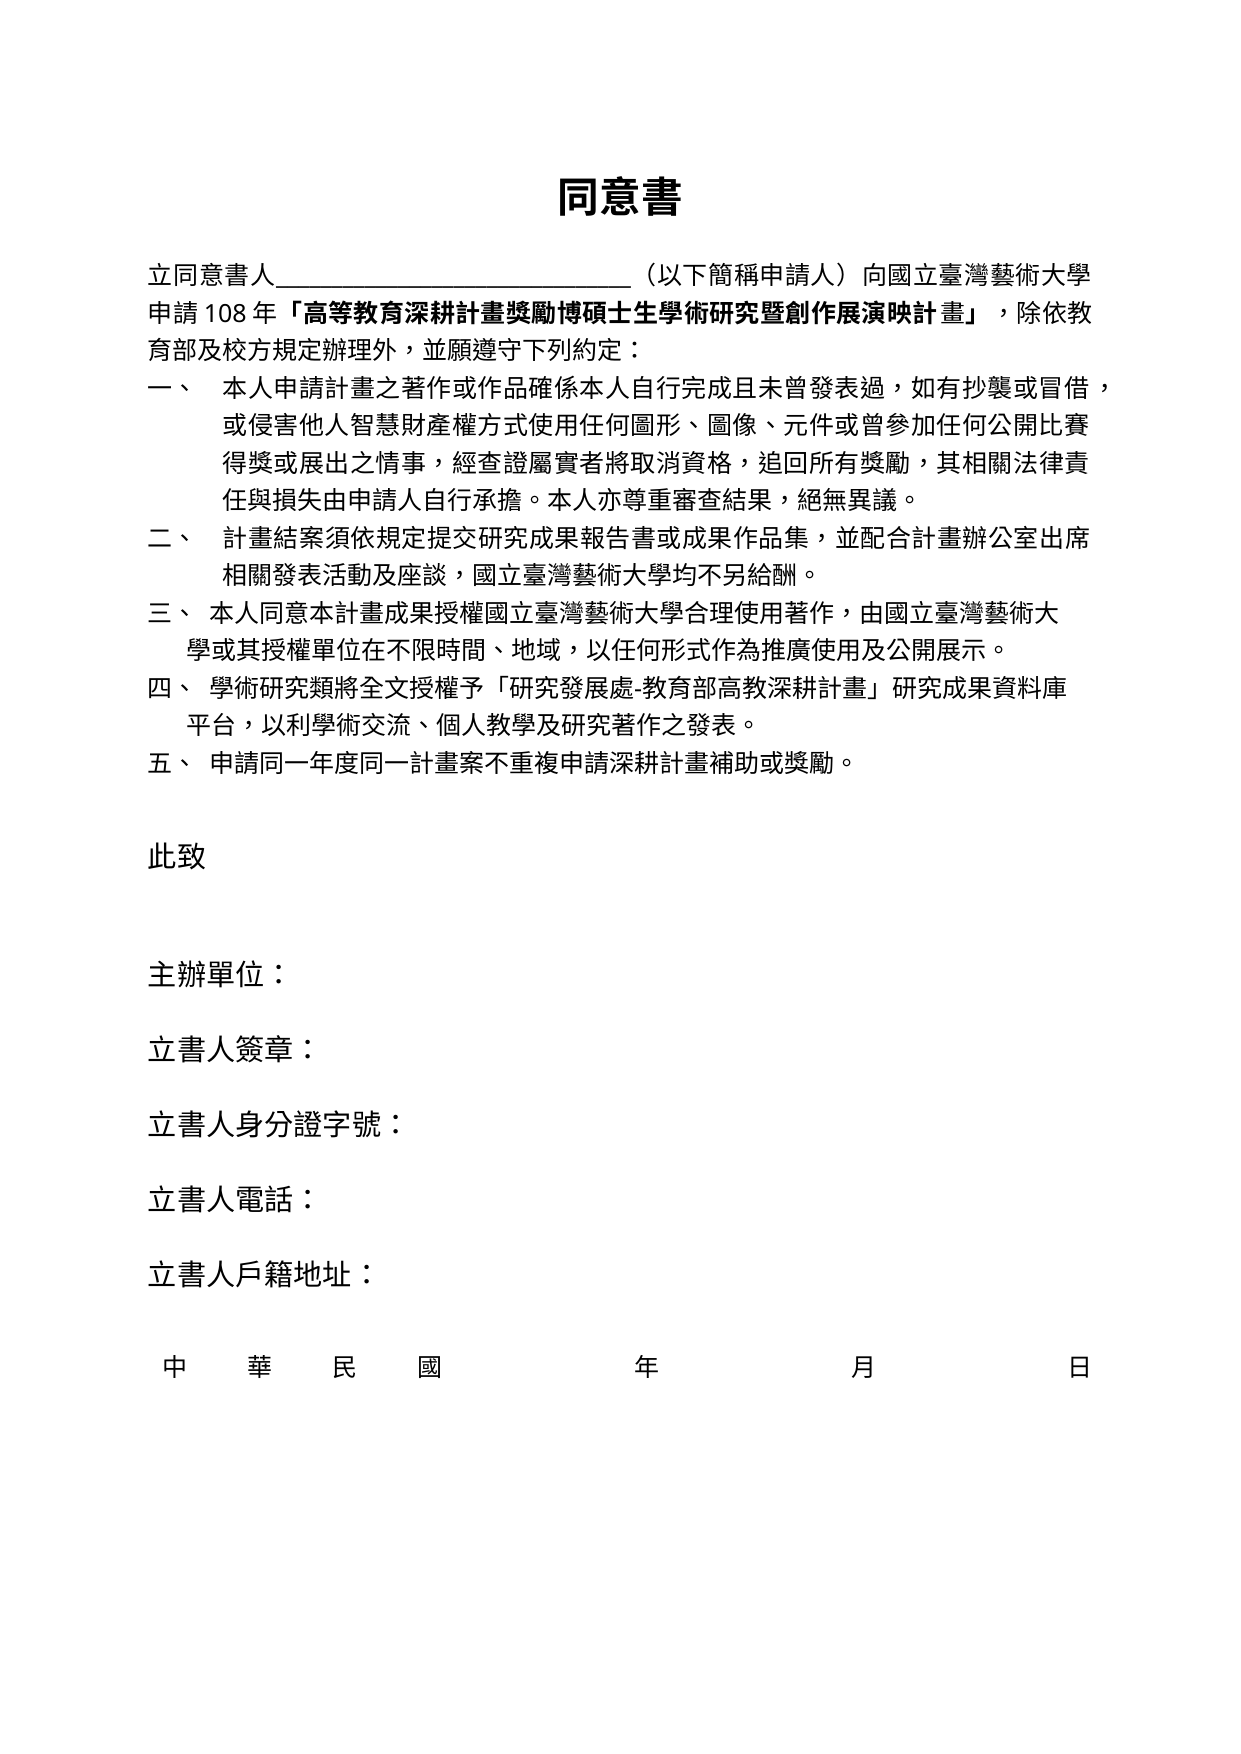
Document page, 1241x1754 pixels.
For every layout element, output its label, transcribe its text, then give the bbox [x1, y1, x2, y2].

list 計畫結案須依規定提交研究成果報告書或成果作品集，並配合計畫辦公室出席相關發表活動及座談，國立臺灣藝術大學均不另給酬。 [148, 517, 1093, 592]
text 立書人簽章： [148, 1010, 1093, 1085]
text 中華民國 年 月 日 [148, 1347, 1093, 1385]
text 立同意書人________________________________（以下簡稱申請人）向國立臺灣藝術大學申請108年「高等教育深耕計畫獎勵博碩士生學術研究暨創作展演映計畫」，除依教育部及校方規定辦理外，並願遵守下列約定： [148, 255, 1093, 367]
text 立書人戶籍地址： [148, 1235, 1093, 1310]
text 同意書 [148, 164, 1093, 225]
text 立書人身分證字號： [148, 1085, 1093, 1160]
text 立書人電話： [148, 1160, 1093, 1235]
text 學或其授權單位在不限時間、地域，以任何形式作為推廣使用及公開展示。 [148, 630, 1093, 667]
text 三、 本人同意本計畫成果授權國立臺灣藝術大學合理使用著作，由國立臺灣藝術大 [148, 592, 1093, 630]
text 此致 [148, 817, 1093, 892]
list 本人申請計畫之著作或作品確係本人自行完成且未曾發表過，如有抄襲或冒借，或侵害他人智慧財產權方式使用任何圖形、圖像、元件或曾參加任何公開比賽得獎或展出之情事，經查證屬實者將取消資格，追回所有獎勵，其相關法律責任與損失由申請人自行承擔。本人亦尊重審查結果，絕無異議。 [148, 367, 1093, 517]
text 平台，以利學術交流、個人教學及研究著作之發表。 [148, 705, 1093, 742]
text 四、 學術研究類將全文授權予「研究發展處-教育部高教深耕計畫」研究成果資料庫 [148, 667, 1093, 705]
text 主辦單位： [148, 935, 1093, 1010]
text 五、 申請同一年度同一計畫案不重複申請深耕計畫補助或獎勵。 [148, 742, 1093, 780]
